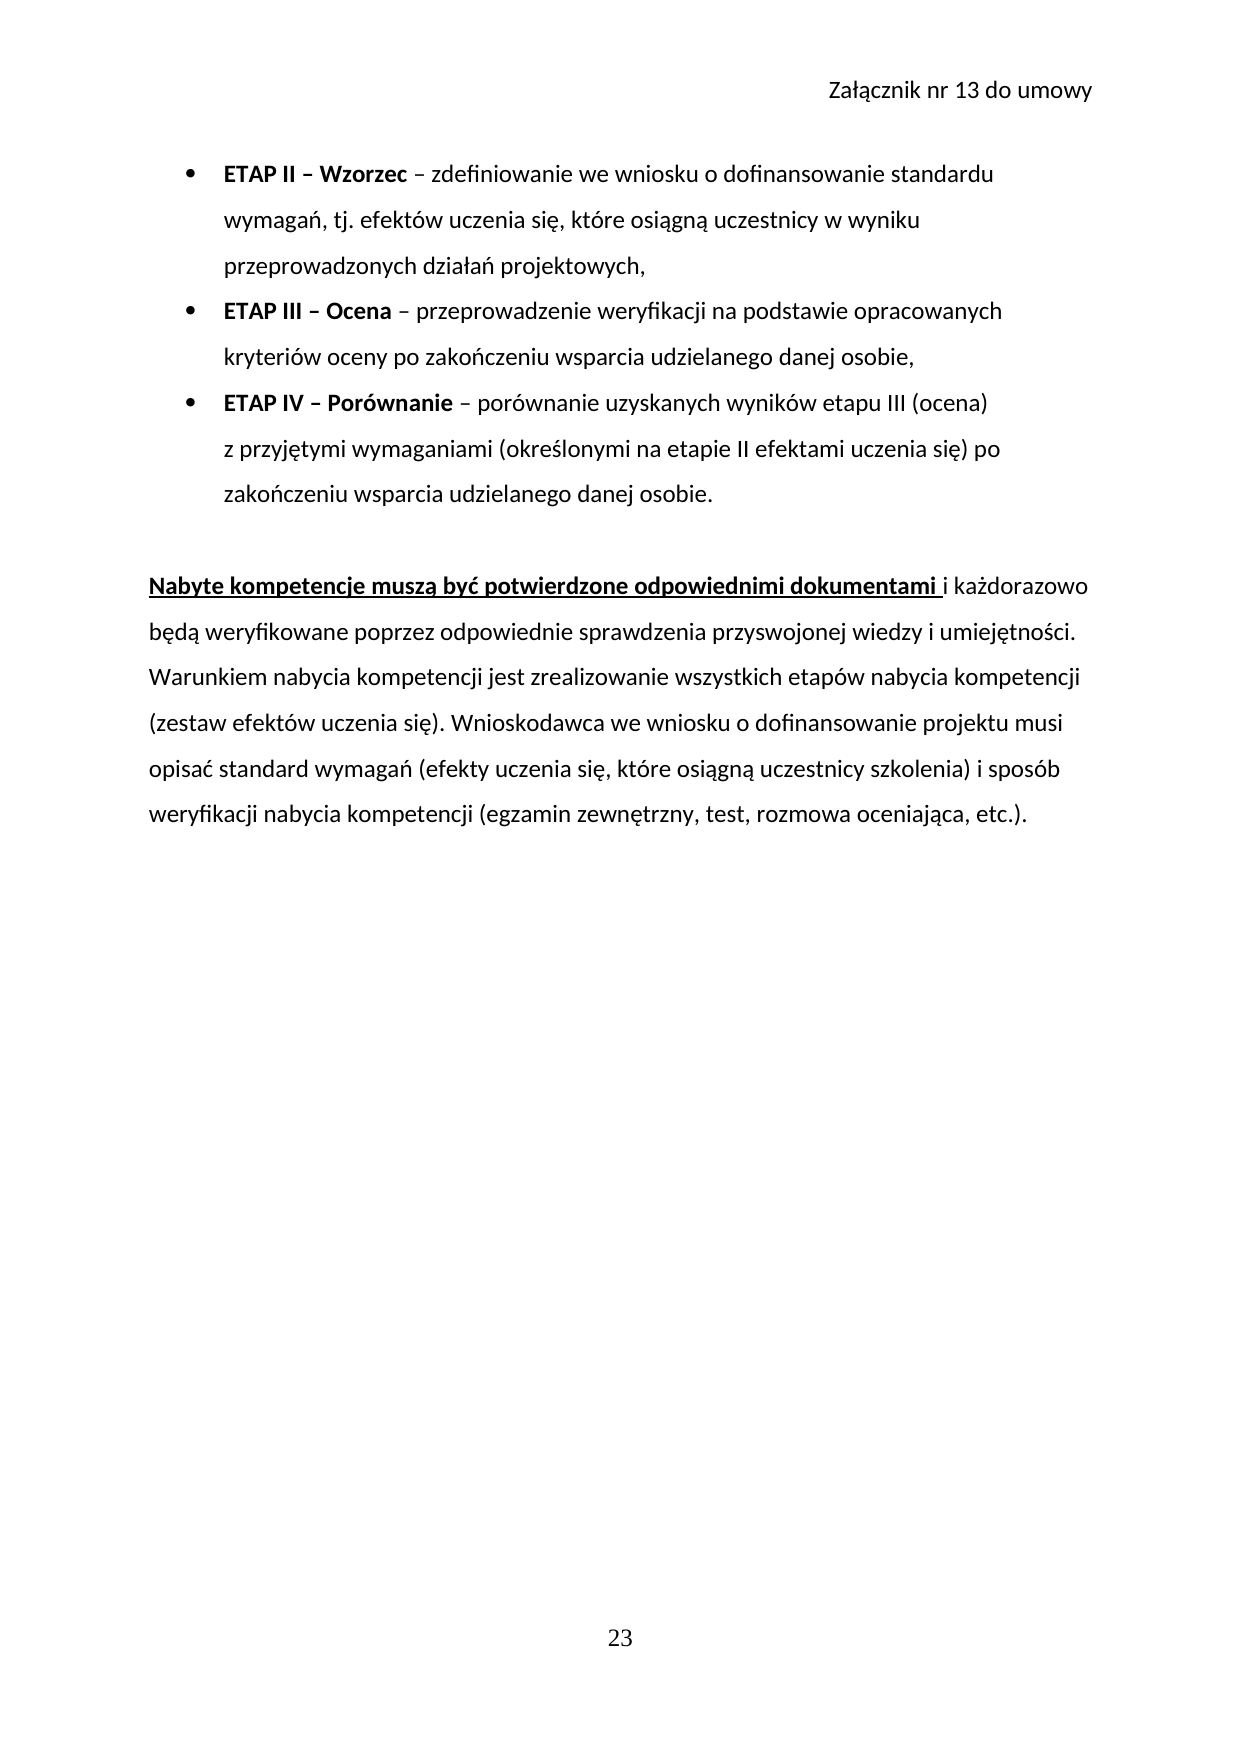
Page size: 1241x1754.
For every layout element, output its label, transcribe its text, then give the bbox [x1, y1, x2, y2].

text Nabyte kompetencje muszą być potwierdzone odpowiednimi dokumentami i każdorazowo będą weryfikowane poprzez odpowiednie sprawdzenia przyswojonej wiedzy i umiejętności. Warunkiem nabycia kompetencji jest zrealizowanie wszystkich etapów nabycia kompetencji (zestaw efektów uczenia się). Wnioskodawca we wniosku o dofinansowanie projektu musi opisać standard wymagań (efekty uczenia się, które osiągną uczestnicy szkolenia) i sposób weryfikacji nabycia kompetencji (egzamin zewnętrzny, test, rozmowa oceniająca, etc.). [149, 570, 1093, 829]
list ETAP II – Wzorzec – zdefiniowanie we wniosku o dofinansowanie standardu wymagań, tj. efektów uczenia się, które osiągną uczestnicy w wyniku przeprowadzonych działań projektowych, [186, 158, 1093, 280]
list ETAP IV – Porównanie – porównanie uzyskanych wyników etapu III (ocena) z przyjętymi wymaganiami (określonymi na etapie II efektami uczenia się) po zakończeniu wsparcia udzielanego danej osobie. [186, 387, 1093, 509]
list ETAP III – Ocena – przeprowadzenie weryfikacji na podstawie opracowanych kryteriów oceny po zakończeniu wsparcia udzielanego danej osobie, [186, 296, 1093, 372]
